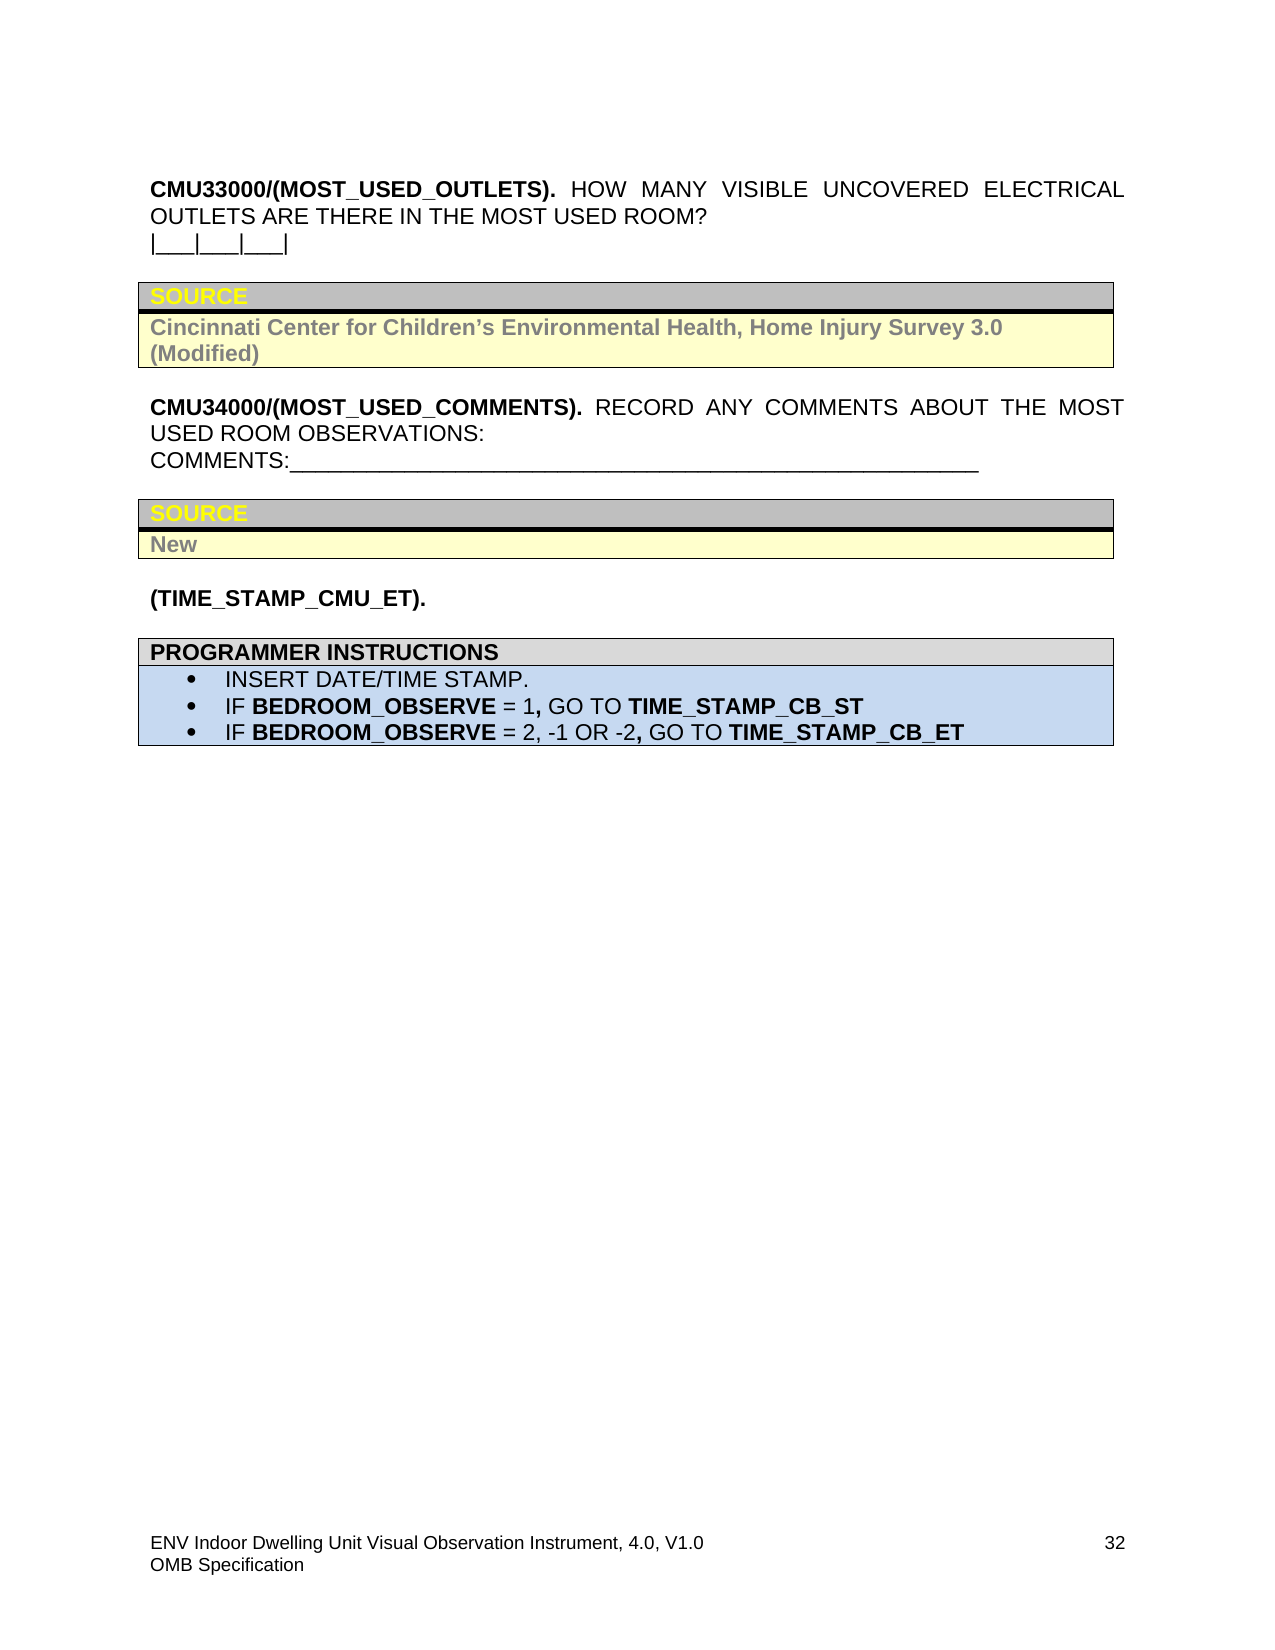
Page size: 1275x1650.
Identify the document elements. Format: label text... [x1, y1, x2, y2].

table_header SOURCE [139, 500, 1113, 527]
table_cell INSERT DATE/TIME STAMP. IF BEDROOM_OBSERVE = 1, GO TO TIME_STAMP_CB_ST IF BEDROOM_OBSERVE = 2, -1 OR -2, GO TO TIME_STAMP_CB_ET [139, 666, 1113, 745]
text COMMENTS:______________________________________________________ [150, 447, 1125, 473]
text CMU33000/(MOST_USED_OUTLETS). HOW MANY VISIBLE UNCOVERED ELECTRICAL OUTLETS ARE THERE IN THE MOST USED ROOM? [150, 176, 1125, 229]
text (TIME_STAMP_CMU_ET). [150, 585, 1125, 612]
table_cell New [139, 532, 1113, 558]
table_header PROGRAMMER INSTRUCTIONS [139, 639, 1113, 665]
text |___|___|___| [150, 229, 1125, 255]
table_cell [139, 314, 1113, 367]
table_header SOURCE [139, 283, 1113, 309]
text CMU34000/(MOST_USED_COMMENTS). RECORD ANY COMMENTS ABOUT THE MOST USED ROOM OBSERVATIONS: [150, 394, 1125, 447]
